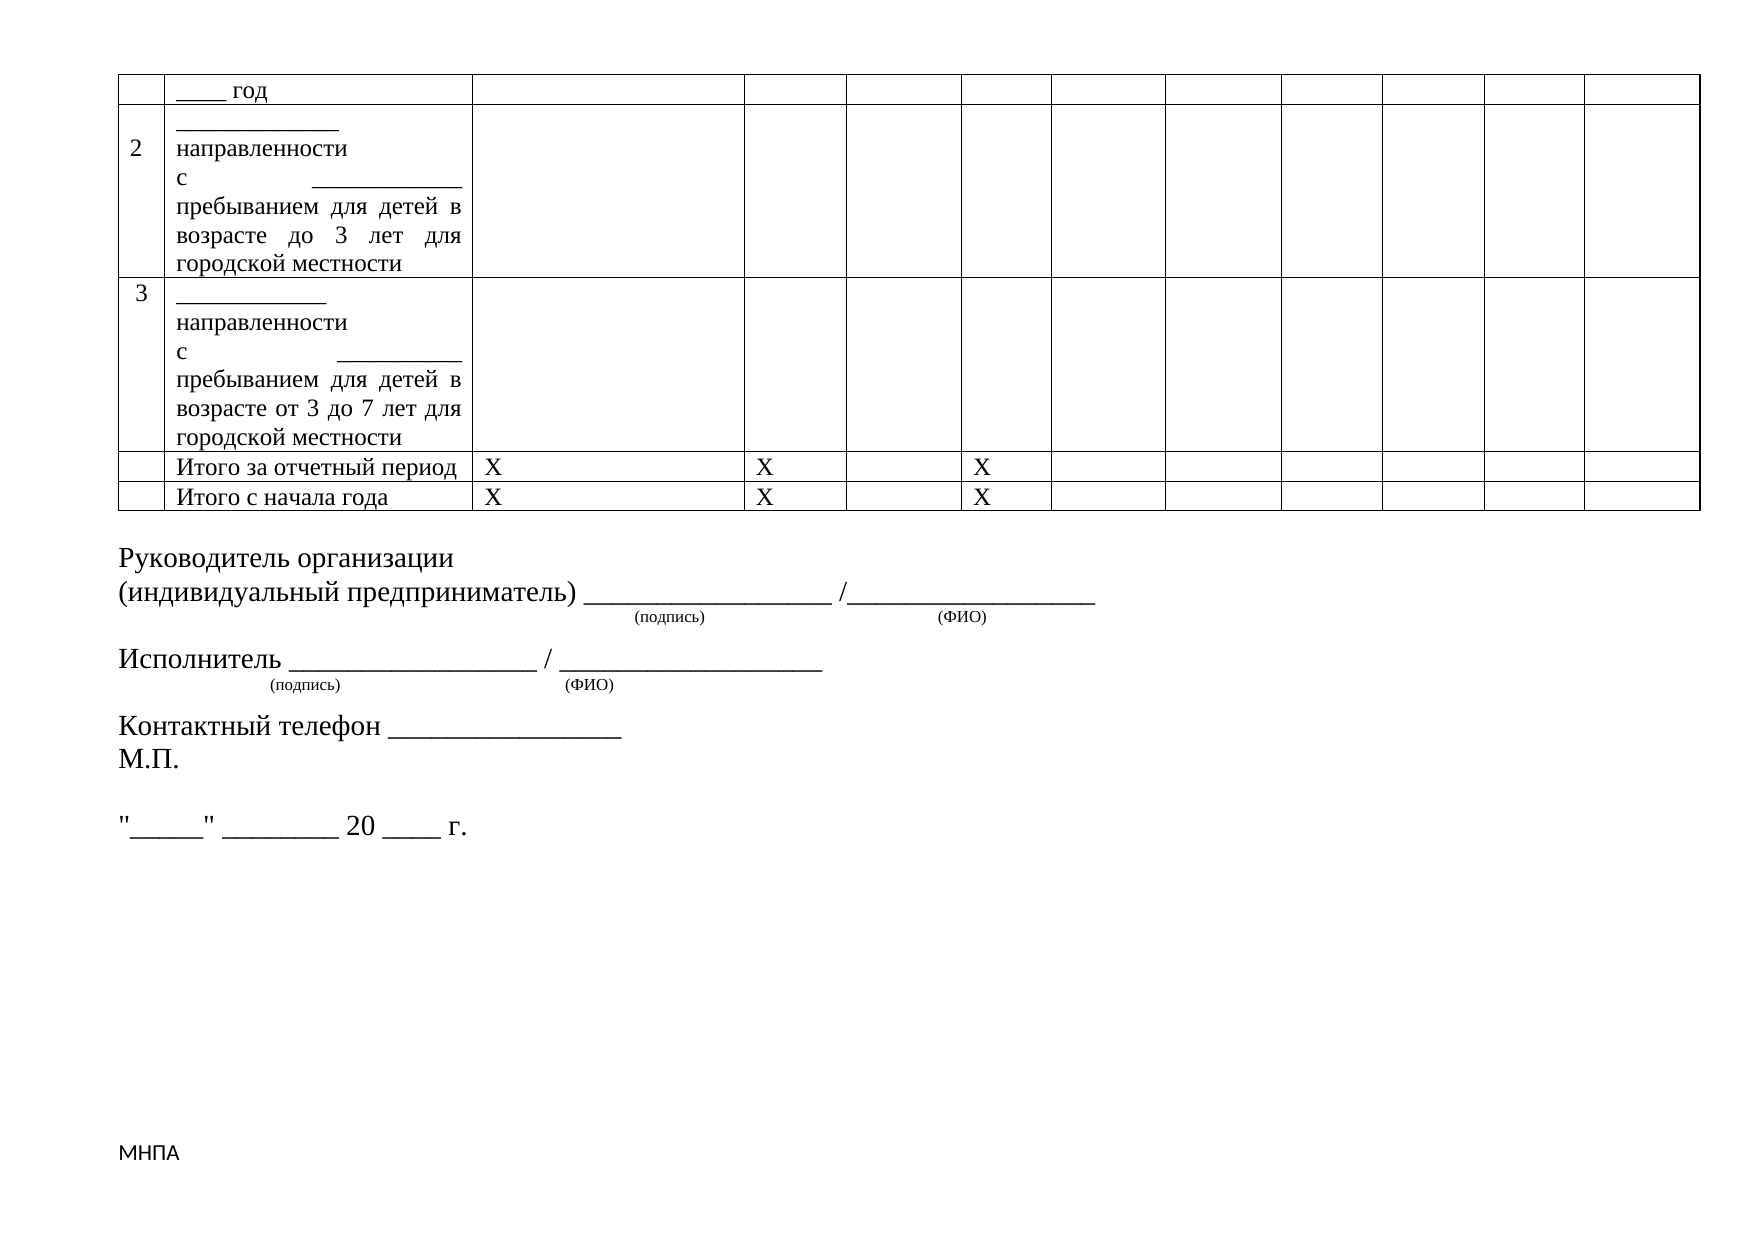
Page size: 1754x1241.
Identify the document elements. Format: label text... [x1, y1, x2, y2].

table_cell X [745, 482, 846, 510]
text Руководитель организации [118, 540, 1636, 574]
table_cell [1485, 482, 1584, 510]
table_cell Итого за отчетный период [165, 452, 472, 481]
table_cell [962, 105, 1051, 277]
table_cell X [1052, 75, 1165, 104]
table_cell [473, 105, 744, 277]
table_cell 1 [119, 75, 164, 104]
table_cell [1282, 278, 1382, 451]
table_cell X [473, 452, 744, 481]
text (подпись) (ФИО) [118, 607, 1636, 641]
table_cell X [473, 482, 744, 510]
table_cell X [962, 482, 1051, 510]
table_cell [847, 452, 961, 481]
table_cell [1585, 105, 1699, 277]
table_cell [1052, 482, 1165, 510]
table_cell [1166, 278, 1281, 451]
table_cell [1282, 452, 1382, 481]
table_cell [745, 75, 846, 104]
table_cell [847, 105, 961, 277]
table_cell [1282, 105, 1382, 277]
text (индивидуальный предприниматель) _________________ /_________________ [118, 574, 1636, 607]
table_cell [1485, 105, 1584, 277]
table_cell [473, 278, 744, 451]
text "_____" ________ 20 ____ г. [118, 808, 1636, 842]
table_cell [1166, 482, 1281, 510]
table_cell [1166, 452, 1281, 481]
table_cell [962, 278, 1051, 451]
table_cell ____________ направленности с __________ пребыванием для детей в возрасте от 3 до 7 лет для городской местности [165, 278, 472, 451]
table_cell [1585, 278, 1699, 451]
text М.П. [118, 741, 1636, 775]
table_cell Итого с начала года [165, 482, 472, 510]
table_cell [1383, 278, 1484, 451]
text Контактный телефон ________________ [118, 708, 1636, 741]
table_cell [1485, 452, 1584, 481]
table_cell [119, 482, 164, 510]
table_cell X [962, 452, 1051, 481]
table_cell [1383, 105, 1484, 277]
table_cell X [847, 75, 961, 104]
table_cell [745, 278, 846, 451]
table_cell [962, 75, 1051, 104]
table_cell [473, 75, 744, 104]
table_cell [1383, 452, 1484, 481]
table_cell [119, 452, 164, 481]
table_cell 2 [119, 105, 164, 277]
table_cell [847, 482, 961, 510]
table_cell _____________ направленности с ____________ пребыванием для детей в возрасте до 3 лет для городской местности [165, 105, 472, 277]
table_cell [165, 75, 472, 104]
table_cell [1166, 75, 1281, 104]
table_cell [1052, 278, 1165, 451]
table_cell X [745, 452, 846, 481]
table_cell [1383, 482, 1484, 510]
text (подпись) (ФИО) [118, 674, 1636, 708]
text Исполнитель _________________ / __________________ [118, 641, 1636, 674]
table_cell [1282, 75, 1382, 104]
table_cell [745, 105, 846, 277]
table_cell [1052, 452, 1165, 481]
table_cell [1383, 75, 1484, 104]
table_cell [1282, 482, 1382, 510]
table_cell [1485, 278, 1584, 451]
table_cell 3 [119, 278, 164, 451]
table_cell [1585, 75, 1699, 104]
table_cell [1052, 105, 1165, 277]
table_cell [1485, 75, 1584, 104]
table_cell [1585, 452, 1699, 481]
table_cell [1585, 482, 1699, 510]
table_cell [847, 278, 961, 451]
table_cell [1166, 105, 1281, 277]
